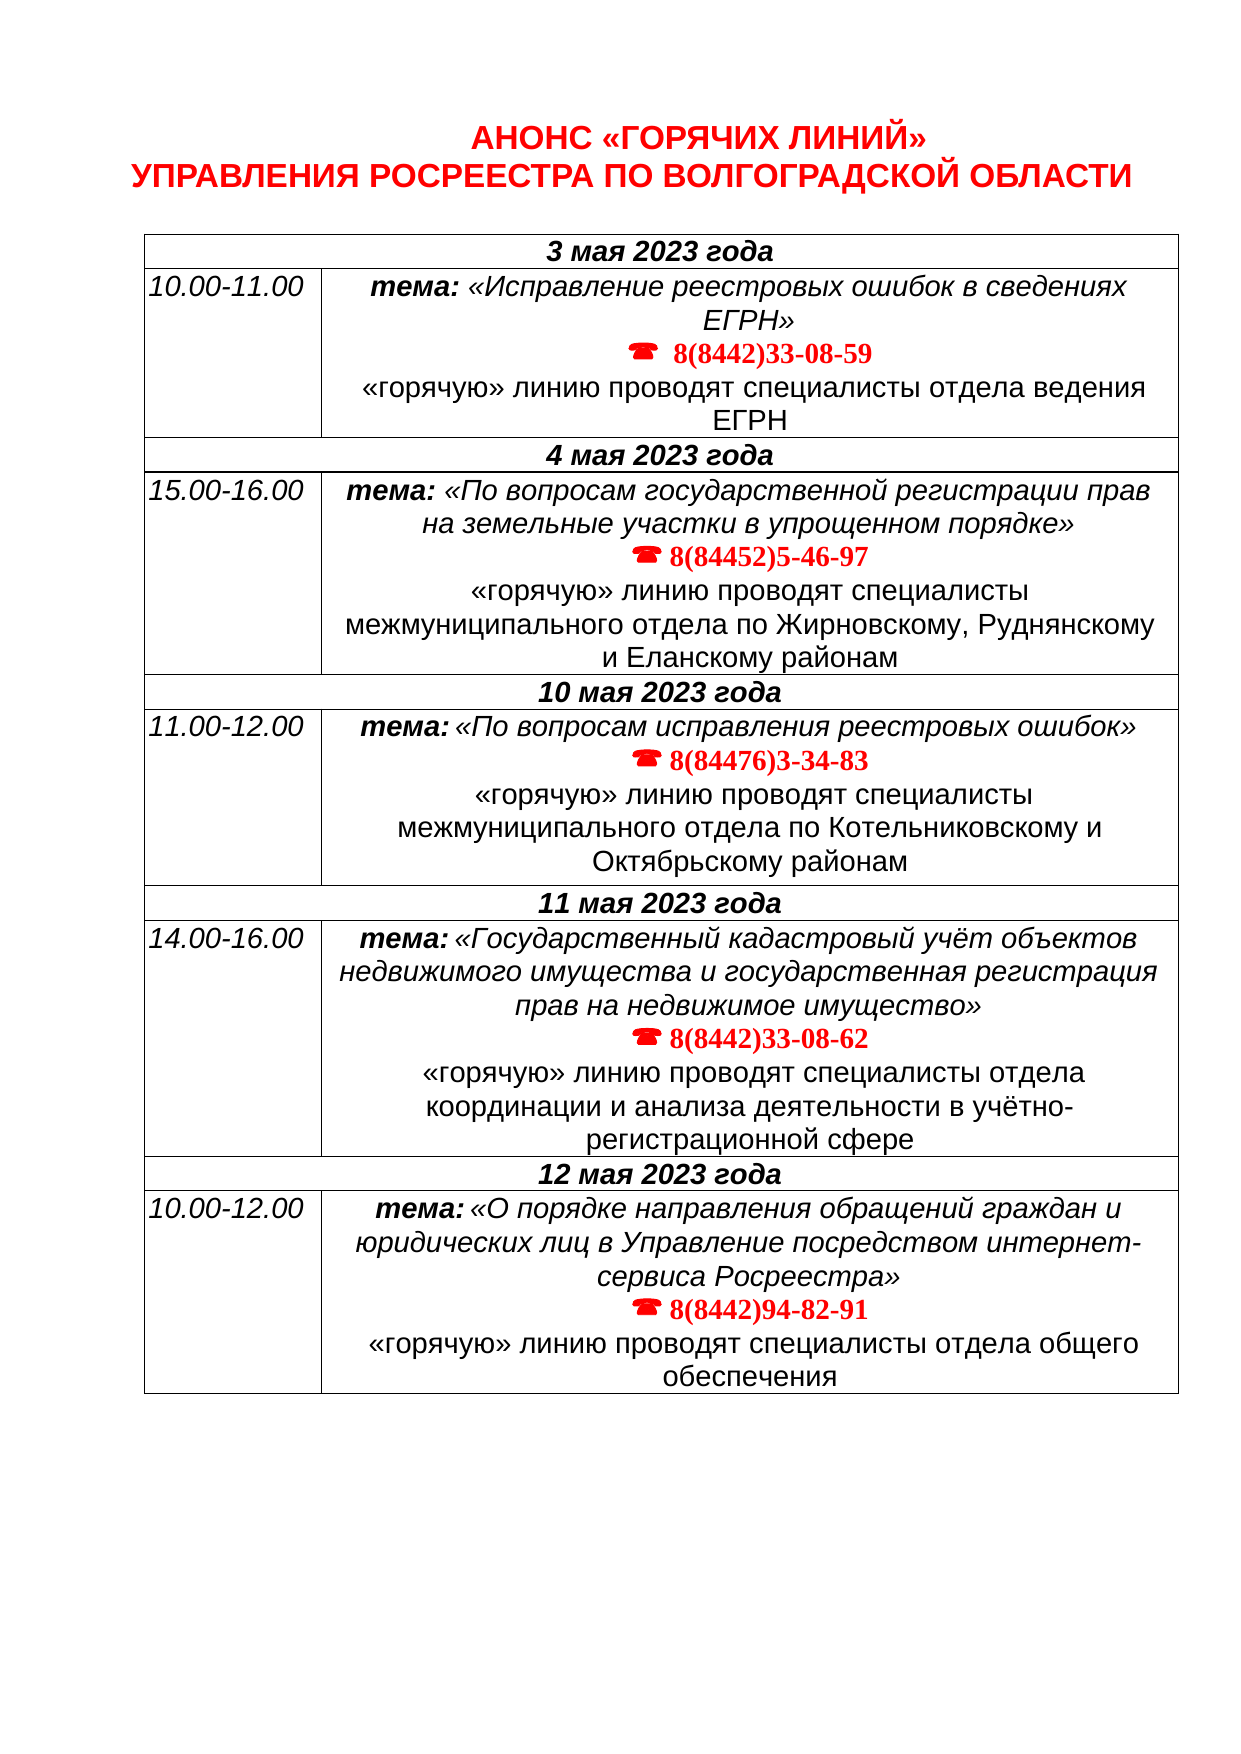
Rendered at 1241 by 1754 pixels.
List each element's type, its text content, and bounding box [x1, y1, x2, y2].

table_cell 4 мая 2023 года [145, 438, 1178, 471]
table_cell тема: «О порядке направления обращений граждан и юридических лиц в Управление посредством интернет-сервиса Росреестра» 8(8442)94-82-91 «горячую» линию проводят специалисты отдела общего обеспечения [322, 1191, 1178, 1393]
table_cell 11.00-12.00 [145, 710, 321, 885]
text АНОНС «ГОРЯЧИХ ЛИНИЙ» [246, 118, 1152, 157]
table_cell тема: «По вопросам государственной регистрации прав на земельные участки в упрощенном порядке» 8(84452)5-46-97 «горячую» линию проводят специалисты межмуниципального отдела по Жирновскому, Руднянскому и Еланскому районам [322, 473, 1178, 674]
table_cell 10.00-12.00 [145, 1191, 321, 1393]
table_cell тема: «По вопросам исправления реестровых ошибок» 8(84476)3-34-83 «горячую» линию проводят специалисты межмуниципального отдела по Котельниковскому и Октябрьскому районам [322, 710, 1178, 885]
table_cell тема: «Исправление реестровых ошибок в сведениях ЕГРН» 8(8442)33-08-59 «горячую» линию проводят специалисты отдела ведения ЕГРН [322, 269, 1178, 437]
table_cell 10 мая 2023 года [145, 675, 1178, 708]
table_cell тема: «Государственный кадастровый учёт объектов недвижимого имущества и государственная регистрация прав на недвижимое имущество» 8(8442)33-08-62 «горячую» линию проводят специалисты отдела координации и анализа деятельности в учётно-регистрационной сфере [322, 921, 1178, 1156]
table_cell 11 мая 2023 года [145, 886, 1178, 920]
table_cell 15.00-16.00 [145, 473, 321, 674]
table_cell 14.00-16.00 [145, 921, 321, 1156]
table_cell 10.00-11.00 [145, 269, 321, 437]
table_header 3 мая 2023 года [145, 235, 1178, 268]
text УПРАВЛЕНИЯ РОСРЕЕСТРА ПО ВОЛГОГРАДСКОЙ ОБЛАСТИ [103, 157, 1152, 195]
table_cell 12 мая 2023 года [145, 1157, 1178, 1190]
